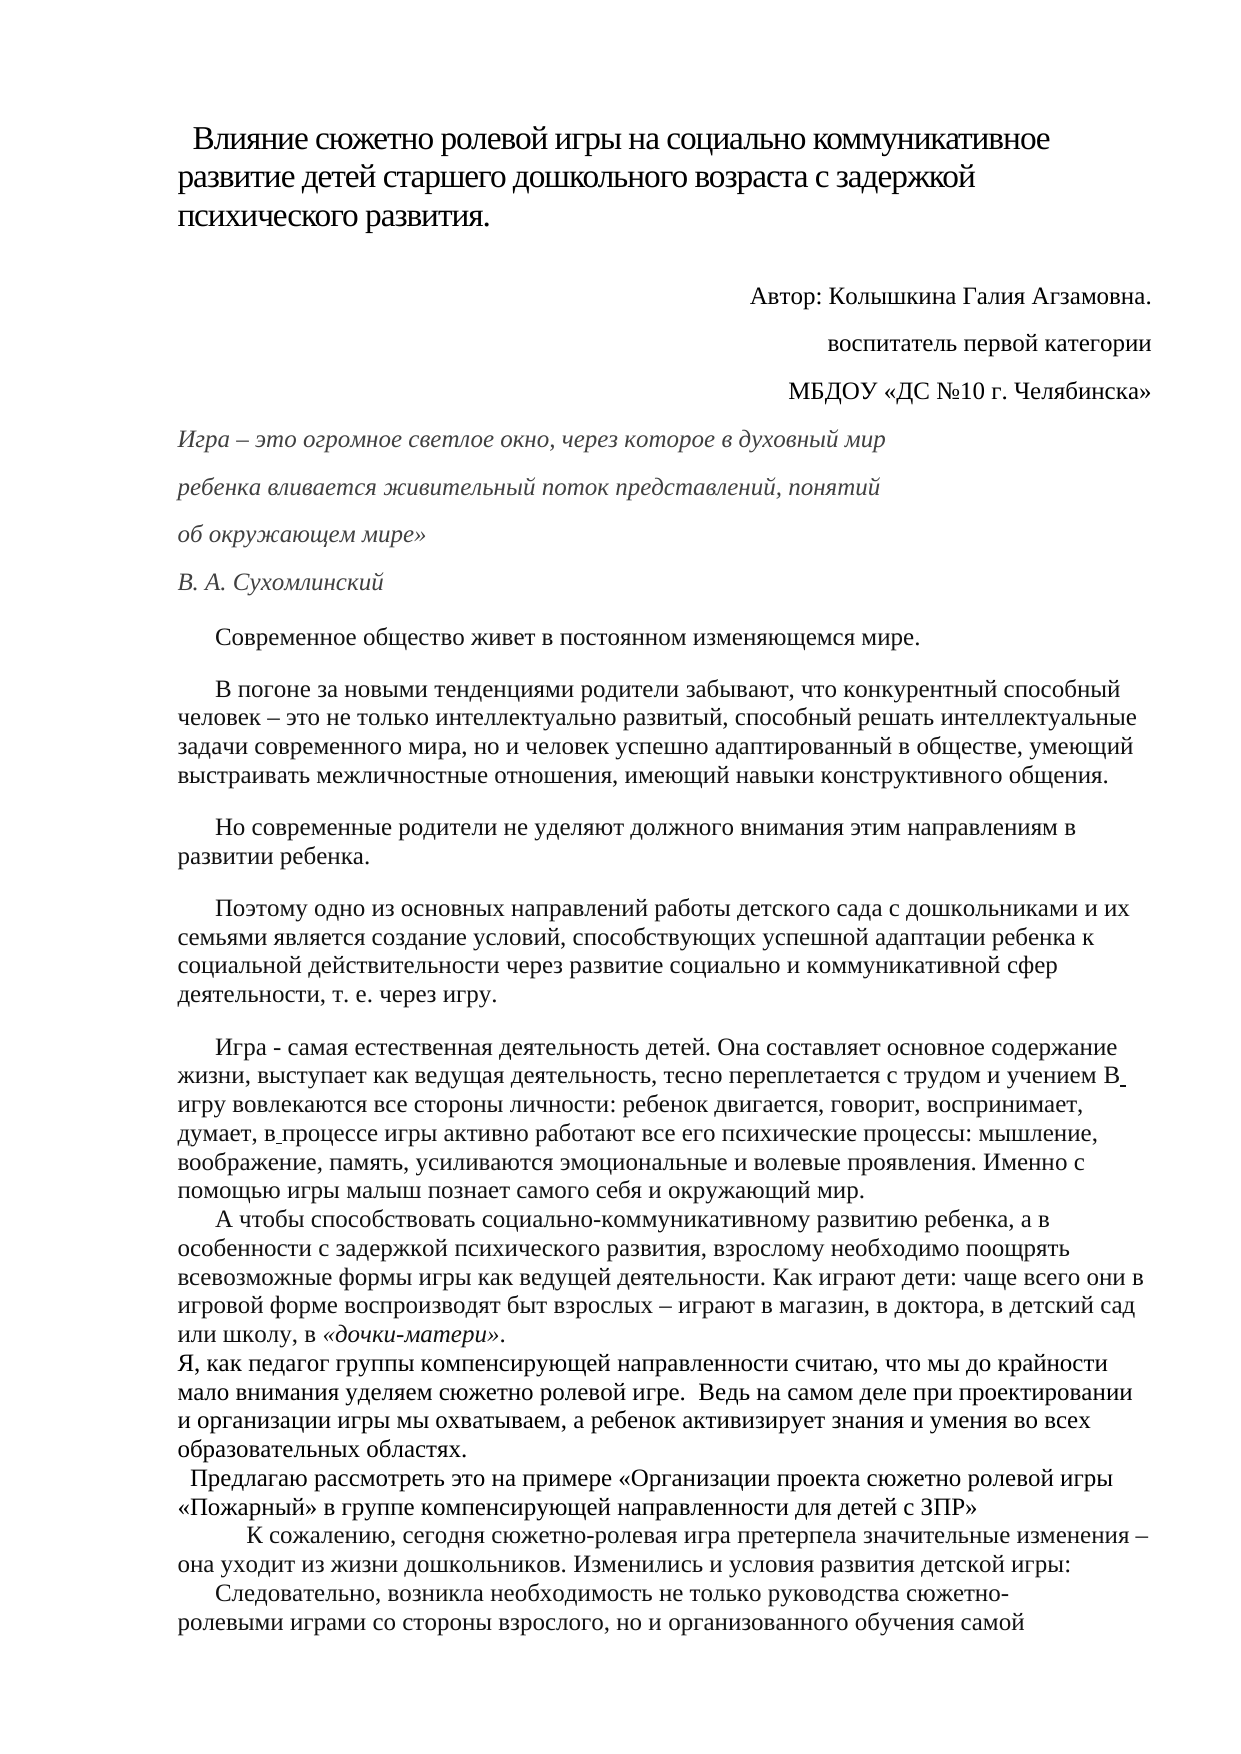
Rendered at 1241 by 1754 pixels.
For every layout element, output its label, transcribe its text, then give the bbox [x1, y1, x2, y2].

text Современное общество живет в постоянном изменяющемся мире. [177, 622, 1152, 650]
text МБДОУ «ДС №10 г. Челябинска» [177, 376, 1152, 405]
text Но современные родители не уделяют должного внимания этим направлениям в развитии ребенка. [177, 812, 1152, 870]
text Игра - самая естественная деятельность детей. Она составляет основное содержание жизни, выступает как ведущая деятельность, тесно переплетается с трудом и учением В игру вовлекаются все стороны личности: ребенок двигается, говорит, воспринимает, думает, в процессе игры активно работают все его психические процессы: мышление, воображение, память, усиливаются эмоциональные и волевые проявления. Именно с помощью игры малыш познает самого себя и окружающий мир. [177, 1032, 1152, 1204]
text Игра – это огромное светлое окно, через которое в духовный мир [177, 424, 1062, 453]
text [177, 1578, 1152, 1635]
title Влияние сюжетно ролевой игры на социально коммуникативное развитие детей старшего дошкольного возраста с задержкой психического развития. [177, 118, 1152, 233]
text Я, как педагог группы компенсирующей направленности считаю, что мы до крайности мало внимания уделяем сюжетно ролевой игре. Ведь на самом деле при проектировании и организации игры мы охватываем, а ребенок активизирует знания и умения во всех образовательных областях. [177, 1348, 1152, 1463]
text А чтобы способствовать социально-коммуникативному развитию ребенка, а в особенности с задержкой психического развития, взрослому необходимо поощрять всевозможные формы игры как ведущей деятельности. Как играют дети: чаще всего они в игровой форме воспроизводят быт взрослых – играют в магазин, в доктора, в детский сад или школу, в «дочки-матери». [177, 1204, 1152, 1348]
text К сожалению, сегодня сюжетно-ролевая игра претерпела значительные изменения – она уходит из жизни дошкольников. Изменились и условия развития детской игры: [177, 1520, 1152, 1578]
text об окружающем мире» [177, 519, 1062, 548]
text ребенка вливается живительный поток представлений, понятий [177, 472, 1062, 500]
text В погоне за новыми тенденциями родители забывают, что конкурентный способный человек – это не только интеллектуально развитый, способный решать интеллектуальные задачи современного мира, но и человек успешно адаптированный в обществе, умеющий выстраивать межличностные отношения, имеющий навыки конструктивного общения. [177, 674, 1152, 789]
text Предлагаю рассмотреть это на примере «Организации проекта сюжетно ролевой игры «Пожарный» в группе компенсирующей направленности для детей с ЗПР» [177, 1463, 1152, 1520]
text В. А. Сухомлинский [177, 567, 1062, 596]
text воспитатель первой категории [177, 328, 1152, 357]
text Автор: Колышкина Галия Агзамовна. [177, 281, 1152, 309]
text Поэтому одно из основных направлений работы детского сада с дошкольниками и их семьями является создание условий, способствующих успешной адаптации ребенка к социальной действительности через развитие социально и коммуникативной сфер деятельности, т. е. через игру. [177, 893, 1152, 1008]
